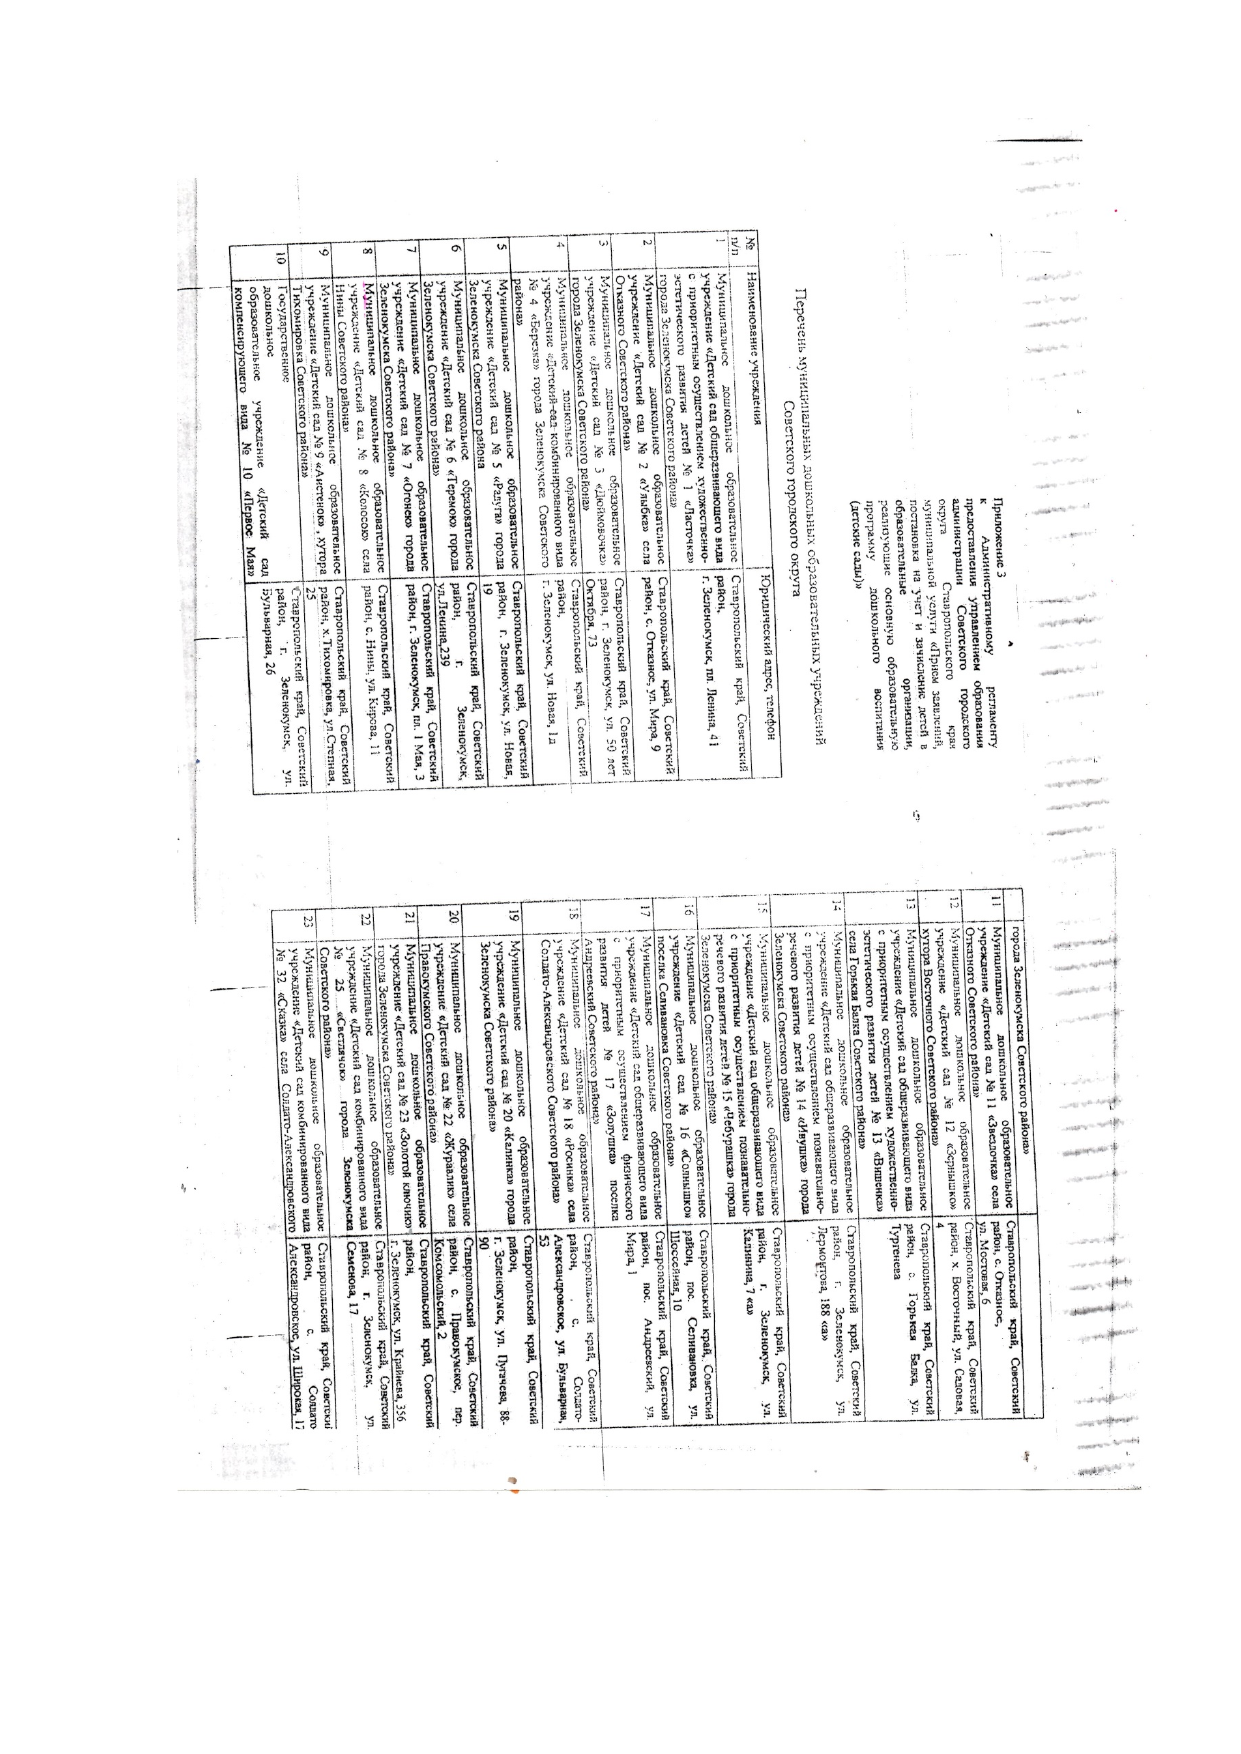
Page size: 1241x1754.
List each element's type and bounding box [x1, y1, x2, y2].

picture [177, 118, 1152, 1497]
